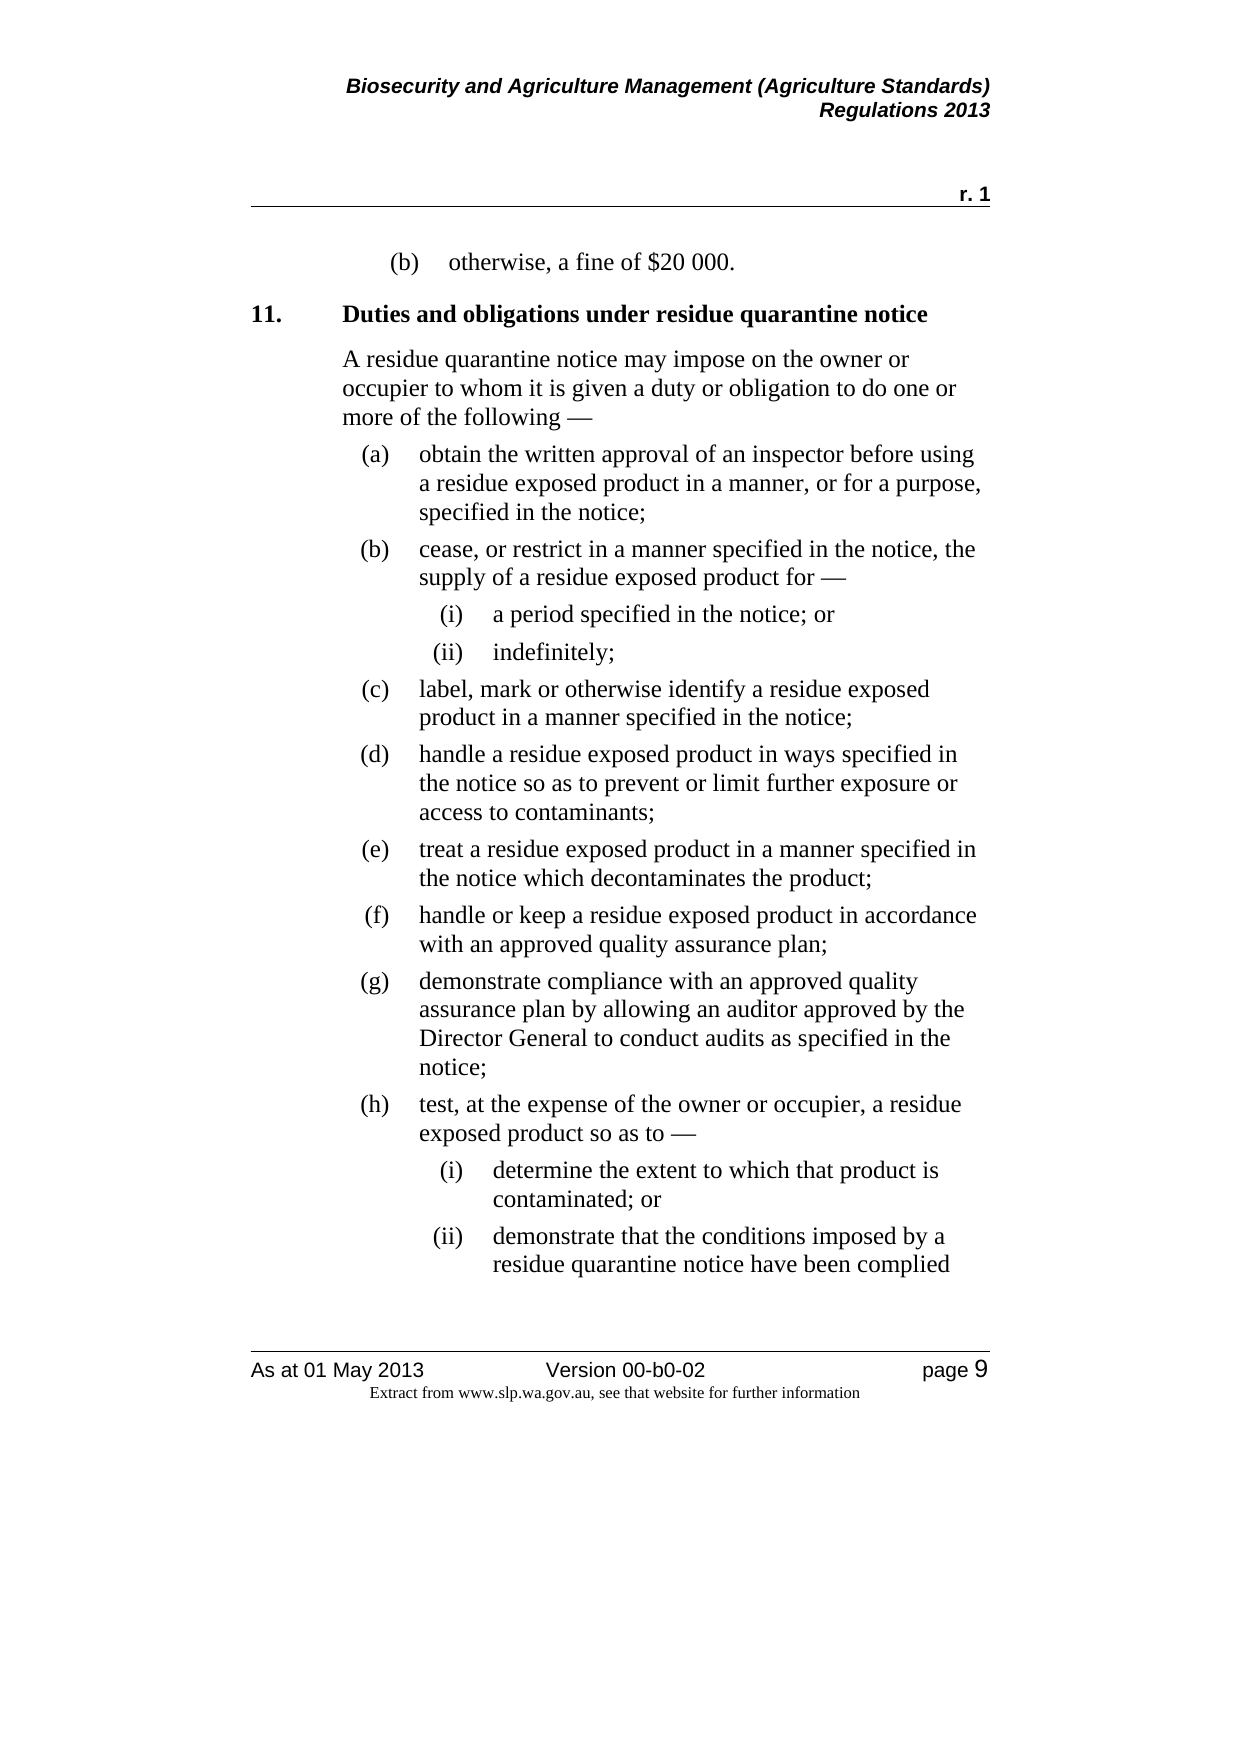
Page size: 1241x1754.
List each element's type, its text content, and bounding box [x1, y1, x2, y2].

text (h) test, at the expense of the owner or occupier, a residue exposed product so as to — [251, 1089, 990, 1147]
text (i) determine the extent to which that product is contaminated; or [251, 1155, 990, 1212]
text (f) handle or keep a residue exposed product in accordance with an approved quality assurance plan; [251, 900, 990, 957]
text (a) obtain the written approval of an inspector before using a residue exposed product in a manner, or for a purpose, specified in the notice; [251, 439, 990, 525]
text (i) a period specified in the notice; or [251, 599, 990, 628]
text (b) cease, or restrict in a manner specified in the notice, the supply of a residue exposed product for — [251, 534, 990, 591]
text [251, 1221, 990, 1278]
text (g) demonstrate compliance with an approved quality assurance plan by allowing an auditor approved by the Director General to conduct audits as specified in the notice; [251, 966, 990, 1081]
text (e) treat a residue exposed product in a manner specified in the notice which decontaminates the product; [251, 834, 990, 892]
text (d) handle a residue exposed product in ways specified in the notice so as to prevent or limit further exposure or access to contaminants; [251, 739, 990, 826]
subtitle 11. Duties and obligations under residue quarantine notice [251, 299, 990, 328]
text (ii) indefinitely; [251, 637, 990, 665]
text A residue quarantine notice may impose on the owner or occupier to whom it is given a duty or obligation to do one or more of the following — [251, 344, 990, 431]
text (c) label, mark or otherwise identify a residue exposed product in a manner specified in the notice; [251, 674, 990, 731]
text (b) otherwise, a fine of $20 000. [251, 247, 990, 276]
